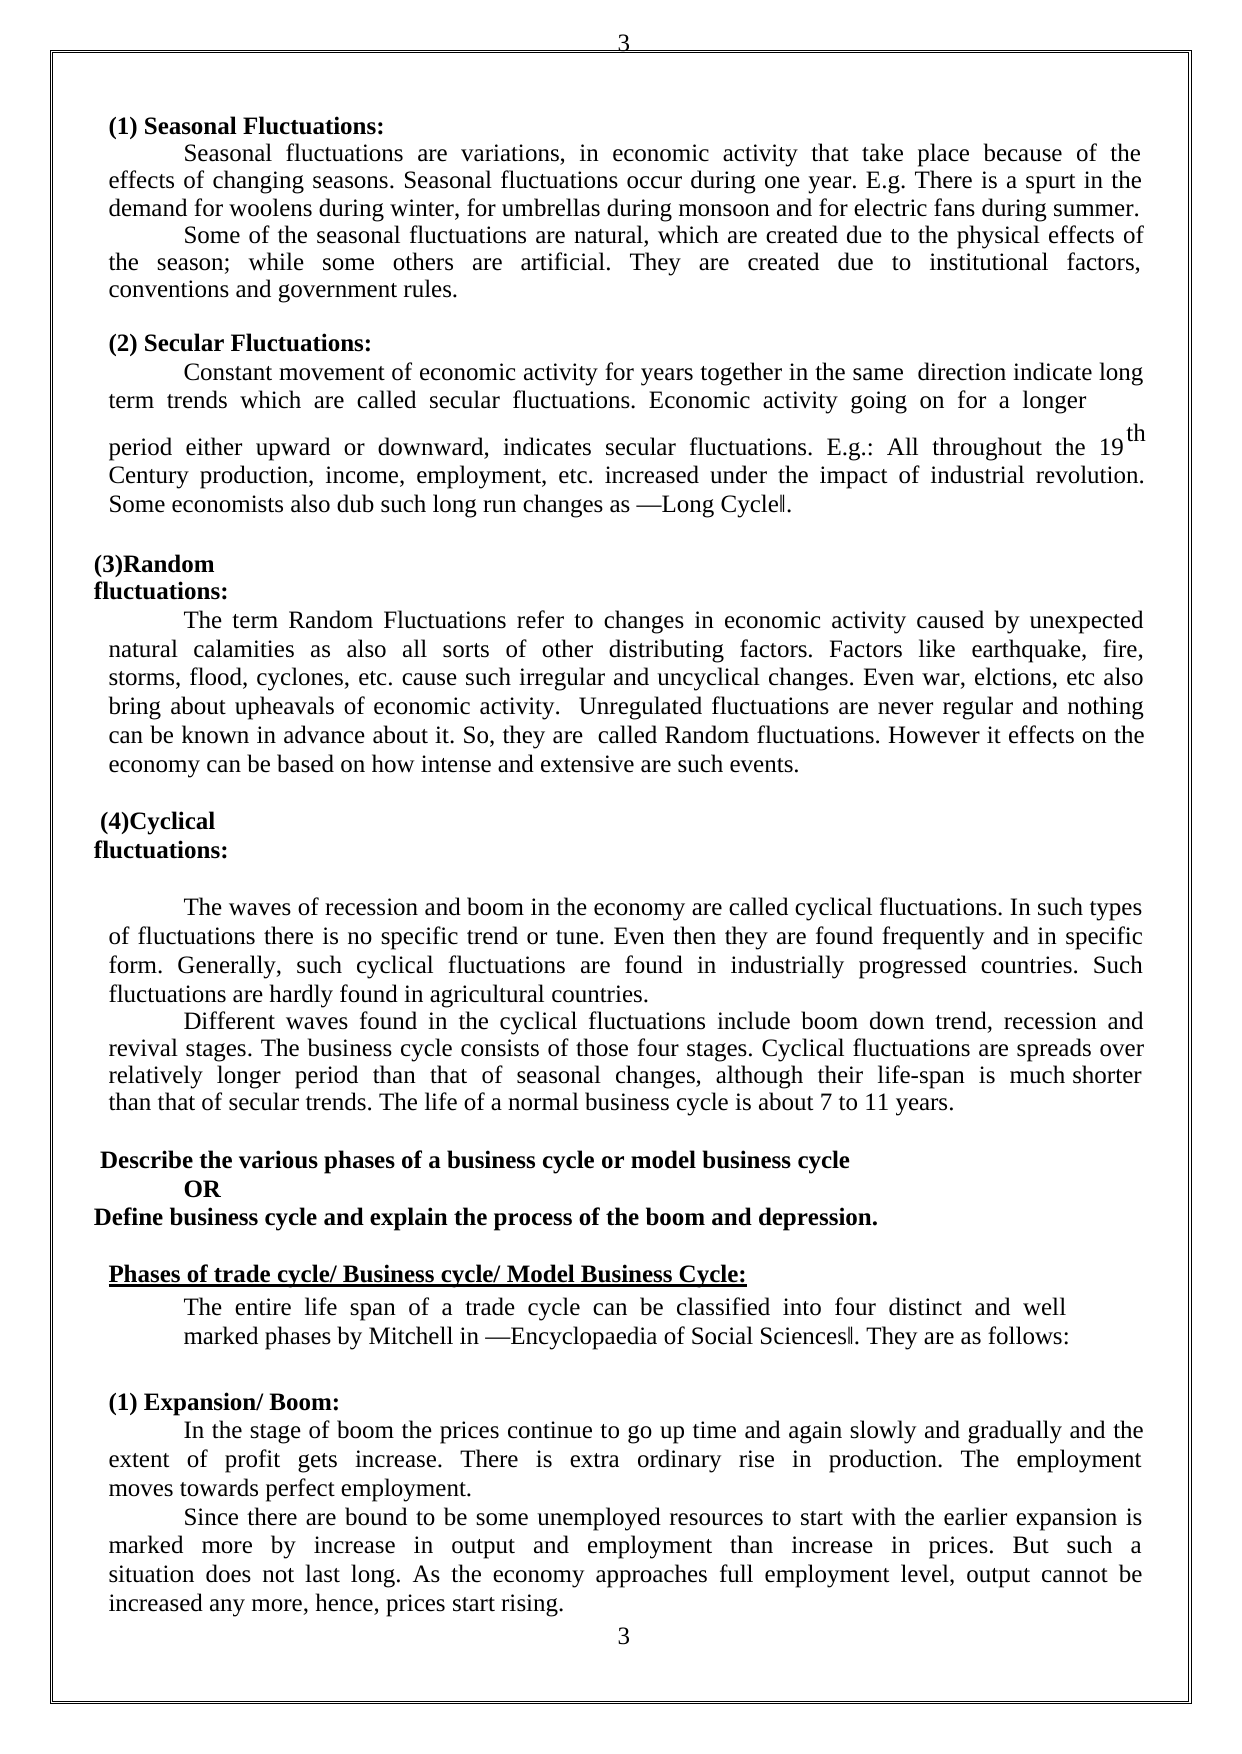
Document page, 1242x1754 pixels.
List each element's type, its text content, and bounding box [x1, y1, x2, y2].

text (1) Seasonal Fluctuations: [108, 113, 566, 140]
text Some of the seasonal fluctuations are natural, which are created due to the physical effects of the season; while some others are artificial. They are created due to institutional factors, conventions and government rules. [108, 221, 1144, 303]
text (4)Cyclical fluctuations: [94, 806, 350, 864]
text The term Random Fluctuations refer to changes in economic activity caused by unexpected natural calamities as also all sorts of other distributing factors. Factors like earthquake, fire, storms, flood, cyclones, etc. cause such irregular and uncyclical changes. Even war, elctions, etc also bring about upheavals of economic activity. Unregulated fluctuations are never regular and nothing can be known in advance about it. So, they are called Random fluctuations. However it effects on the economy can be based on how intense and extensive are such events. [108, 605, 1145, 777]
text Constant movement of economic activity for years together in the same direction indicate long term trends which are called secular fluctuations. Economic activity going on for a longer [108, 357, 1145, 414]
text The waves of recession and boom in the economy are called cyclical fluctuations. In such types of fluctuations there is no specific trend or tune. Even then they are found frequently and in specific form. Generally, such cyclical fluctuations are found in industrially progressed countries. Such fluctuations are hardly found in agricultural countries. [108, 892, 1144, 1007]
text OR [183, 1174, 1153, 1202]
text Seasonal fluctuations are variations, in economic activity that take place because of the effects of changing seasons. Seasonal fluctuations occur during one year. E.g. There is a spurt in the demand for woolens during winter, for umbrellas during monsoon and for electric fans during summer. [108, 140, 1144, 221]
text Describe the various phases of a business cycle or model business cycle [94, 1145, 1003, 1174]
text (1) Expansion/ Boom: [108, 1387, 1153, 1415]
text Since there are bound to be some unemployed resources to start with the earlier expansion is marked more by increase in output and employment than increase in prices. But such a situation does not last long. As the economy approaches full employment level, output cannot be increased any more, hence, prices start rising. [108, 1502, 1144, 1617]
text Phases of trade cycle/ Business cycle/ Model Business Cycle: [108, 1259, 1153, 1288]
text The entire life span of a trade cycle can be classified into four distinct and well marked phases by Mitchell in ―Encyclopaedia of Social Sciences‖. They are as follows: [183, 1292, 1153, 1350]
text Define business cycle and explain the process of the boom and depression. [94, 1202, 1153, 1229]
text In the stage of boom the prices continue to go up time and again slowly and gradually and the extent of profit gets increase. There is extra ordinary rise in production. The employment moves towards perfect employment. [108, 1415, 1145, 1502]
text period either upward or downward, indicates secular fluctuations. E.g.: All throughout the 19th Century production, income, employment, etc. increased under the impact of industrial revolution. Some economists also dub such long run changes as ―Long Cycle‖. [108, 418, 1146, 518]
text (3)Random fluctuations: [94, 551, 349, 605]
text Different waves found in the cyclical fluctuations include boom down trend, recession and revival stages. The business cycle consists of those four stages. Cyclical fluctuations are spreads over relatively longer period than that of seasonal changes, although their life-span is much shorter than that of secular trends. The life of a normal business cycle is about 7 to 11 years. [108, 1008, 1145, 1116]
text (2) Secular Fluctuations: [108, 330, 1153, 357]
